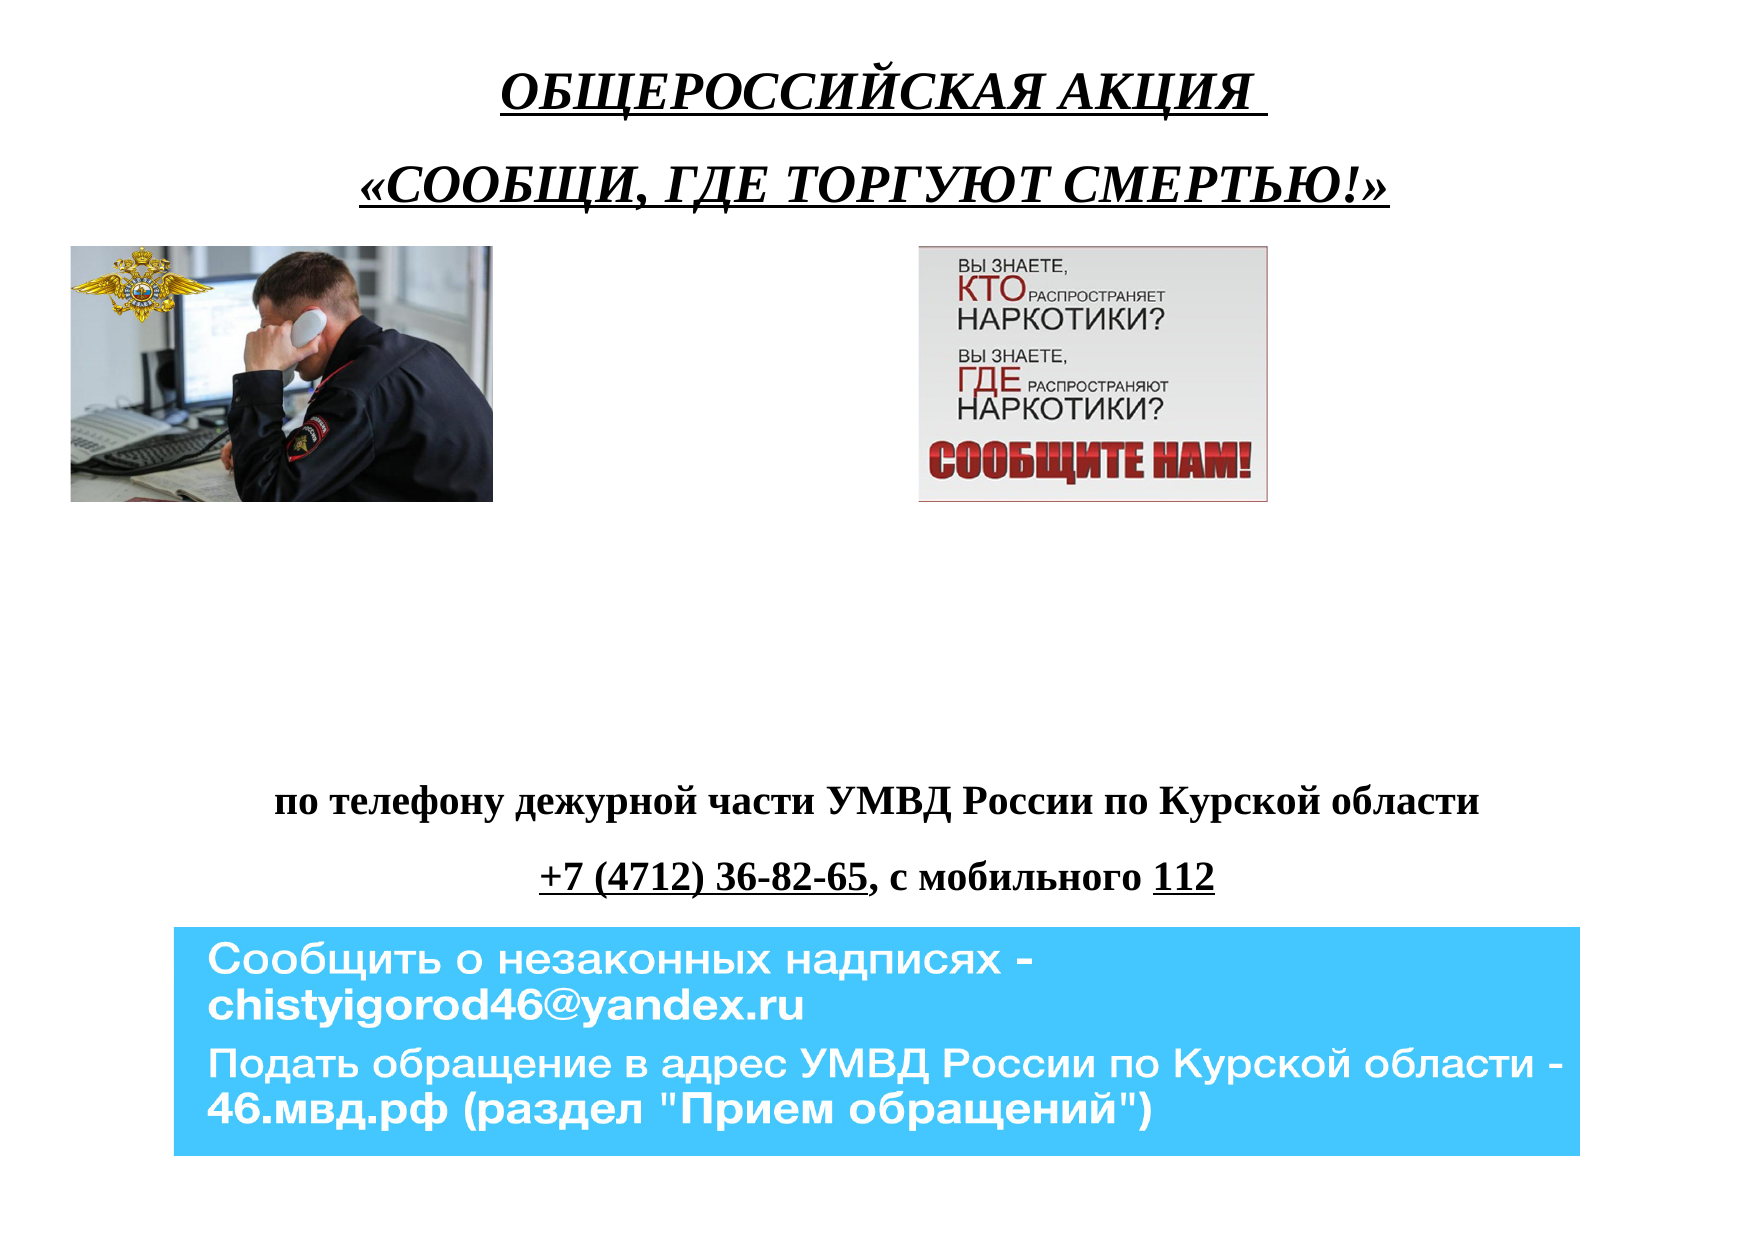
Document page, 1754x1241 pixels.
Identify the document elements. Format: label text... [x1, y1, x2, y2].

picture [70, 246, 493, 502]
picture [173, 927, 1580, 1156]
text по телефону дежурной части УМВД России по Курской области [59, 775, 1695, 823]
picture [918, 246, 1268, 502]
text +7 (4712) 36-82-65, с мобильного 112 [59, 851, 1695, 899]
text ОБЩЕРОССИЙСКАЯ АКЦИЯ [59, 59, 1695, 121]
text «СООБЩИ, ГДЕ ТОРГУЮТ СМЕРТЬЮ!» [59, 151, 1695, 214]
